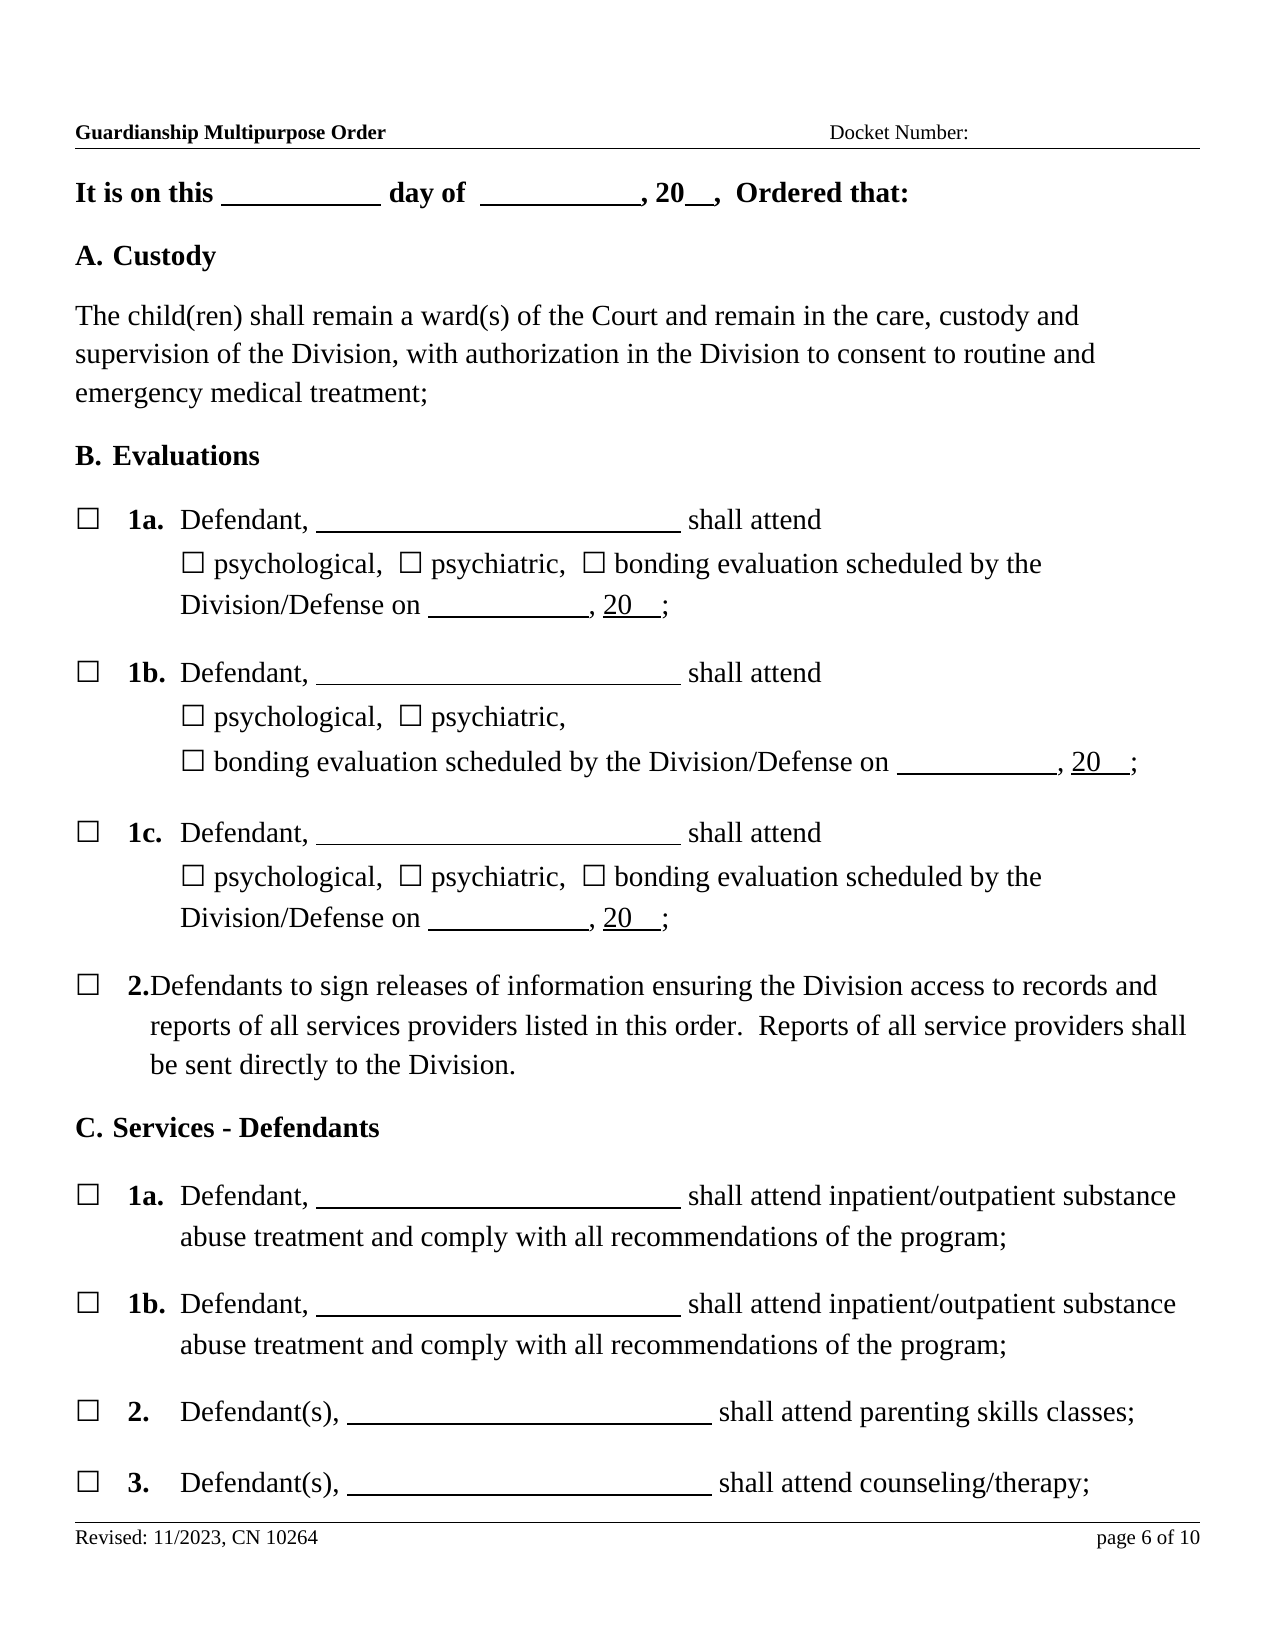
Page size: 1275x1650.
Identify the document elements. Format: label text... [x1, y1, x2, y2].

text C. Services - Defendants [75, 1111, 1200, 1144]
text 3. Defendant(s), shall attend counseling/therapy; [75, 1461, 1200, 1501]
text 2. Defendants to sign releases of information ensuring the Division access to records and reports of all services providers listed in this order. Reports of all service providers shall be sent directly to the Division. [75, 964, 1200, 1081]
text 1b. Defendant, shall attend inpatient/outpatient substance abuse treatment and comply with all recommendations of the program; [75, 1282, 1200, 1361]
text 1a. Defendant, shall attend psychological, psychiatric, bonding evaluation scheduled by the Division/Defense on , 20; [75, 498, 1200, 621]
text 2. Defendant(s), shall attend parenting skills classes; [75, 1391, 1200, 1430]
text It is on this day of , 20, Ordered that: [75, 175, 1200, 208]
text B. Evaluations [75, 438, 1200, 472]
text 1a. Defendant, shall attend inpatient/outpatient substance abuse treatment and comply with all recommendations of the program; [75, 1174, 1200, 1252]
text 1b. Defendant, shall attend psychological, psychiatric, bonding evaluation scheduled by the Division/Defense on , 20; [75, 651, 1200, 780]
text A. Custody [75, 238, 1200, 272]
text The child(ren) shall remain a ward(s) of the Court and remain in the care, custody and supervision of the Division, with authorization in the Division to consent to routine and emergency medical treatment; [75, 298, 1200, 408]
text 1c. Defendant, shall attend psychological, psychiatric, bonding evaluation scheduled by the Division/Defense on , 20; [75, 811, 1200, 934]
